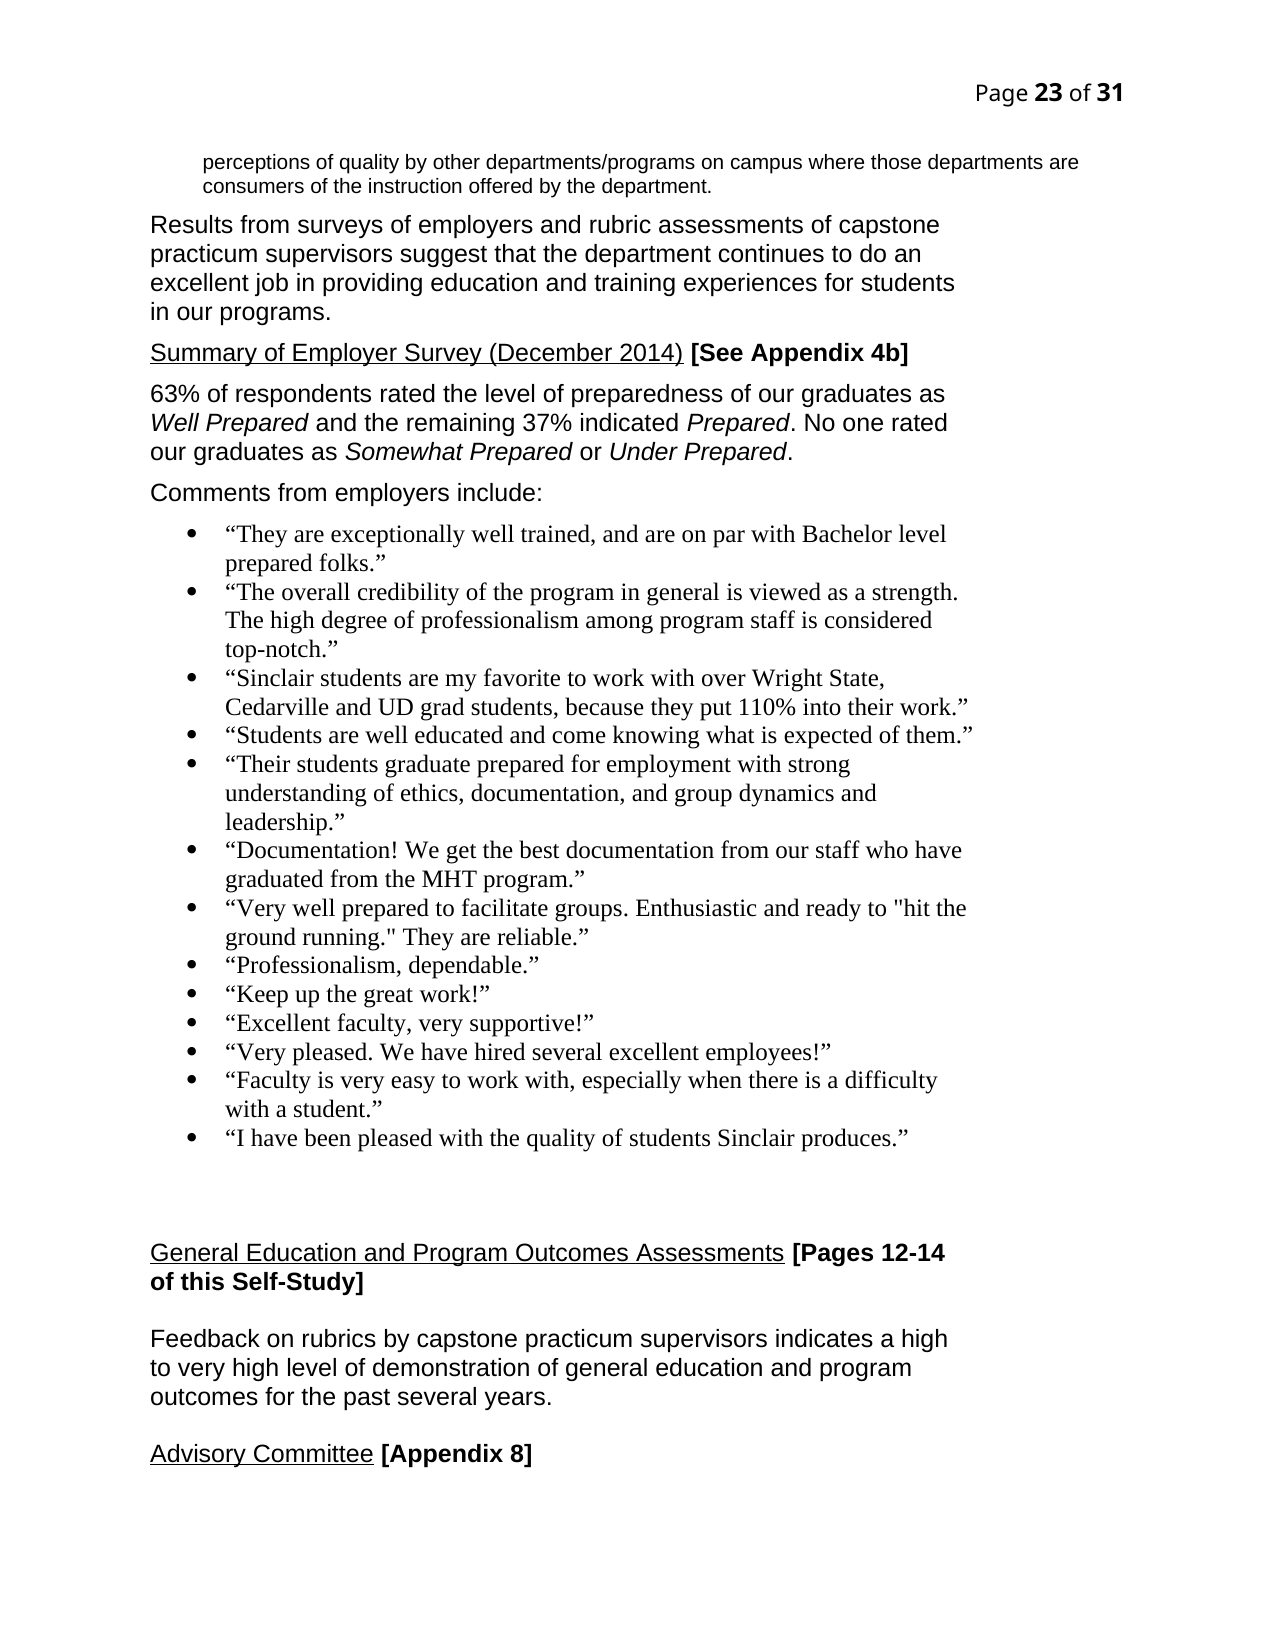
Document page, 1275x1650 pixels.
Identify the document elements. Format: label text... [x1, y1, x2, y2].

text Summary of Employer Survey (December 2014) [See Appendix 4b] [150, 338, 975, 367]
list “Documentation! We get the best documentation from our staff who have graduated from the MHT program.” [187, 835, 975, 893]
list “Faculty is very easy to work with, especially when there is a difficulty with a student.” [187, 1065, 975, 1123]
list “Sinclair students are my favorite to work with over Wright State, Cedarville and UD grad students, because they put 110% into their work.” [187, 663, 975, 720]
list “Very well prepared to facilitate groups. Enthusiastic and ready to "hit the ground running." They are reliable.” [187, 893, 975, 950]
list “The overall credibility of the program in general is viewed as a strength. The high degree of professionalism among program staff is considered top-notch.” [187, 577, 975, 663]
list “I have been pleased with the quality of students Sinclair produces.” [187, 1123, 975, 1152]
list Advisory Committee [Appendix 8] [150, 1439, 975, 1468]
list “Excellent faculty, very supportive!” [187, 1008, 975, 1037]
list General Education and Program Outcomes Assessments [Pages 12-14 of this Self-Study] [150, 1238, 975, 1295]
list “Professionalism, dependable.” [187, 950, 975, 979]
list “Their students graduate prepared for employment with strong understanding of ethics, documentation, and group dynamics and leadership.” [187, 749, 975, 835]
text 63% of respondents rated the level of preparedness of our graduates as Well Prepared and the remaining 37% indicated Prepared. No one rated our graduates as Somewhat Prepared or Under Prepared. [150, 379, 975, 465]
list “Students are well educated and come knowing what is expected of them.” [187, 720, 975, 749]
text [202, 150, 1125, 198]
text Comments from employers include: [150, 478, 975, 507]
list Feedback on rubrics by capstone practicum supervisors indicates a high to very high level of demonstration of general education and program outcomes for the past several years. [150, 1324, 975, 1410]
list “Very pleased. We have hired several excellent employees!” [187, 1037, 975, 1065]
list “They are exceptionally well trained, and are on par with Bachelor level prepared folks.” [187, 519, 975, 577]
text Results from surveys of employers and rubric assessments of capstone practicum supervisors suggest that the department continues to do an excellent job in providing education and training experiences for students in our programs. [150, 210, 975, 325]
list “Keep up the great work!” [187, 979, 975, 1008]
